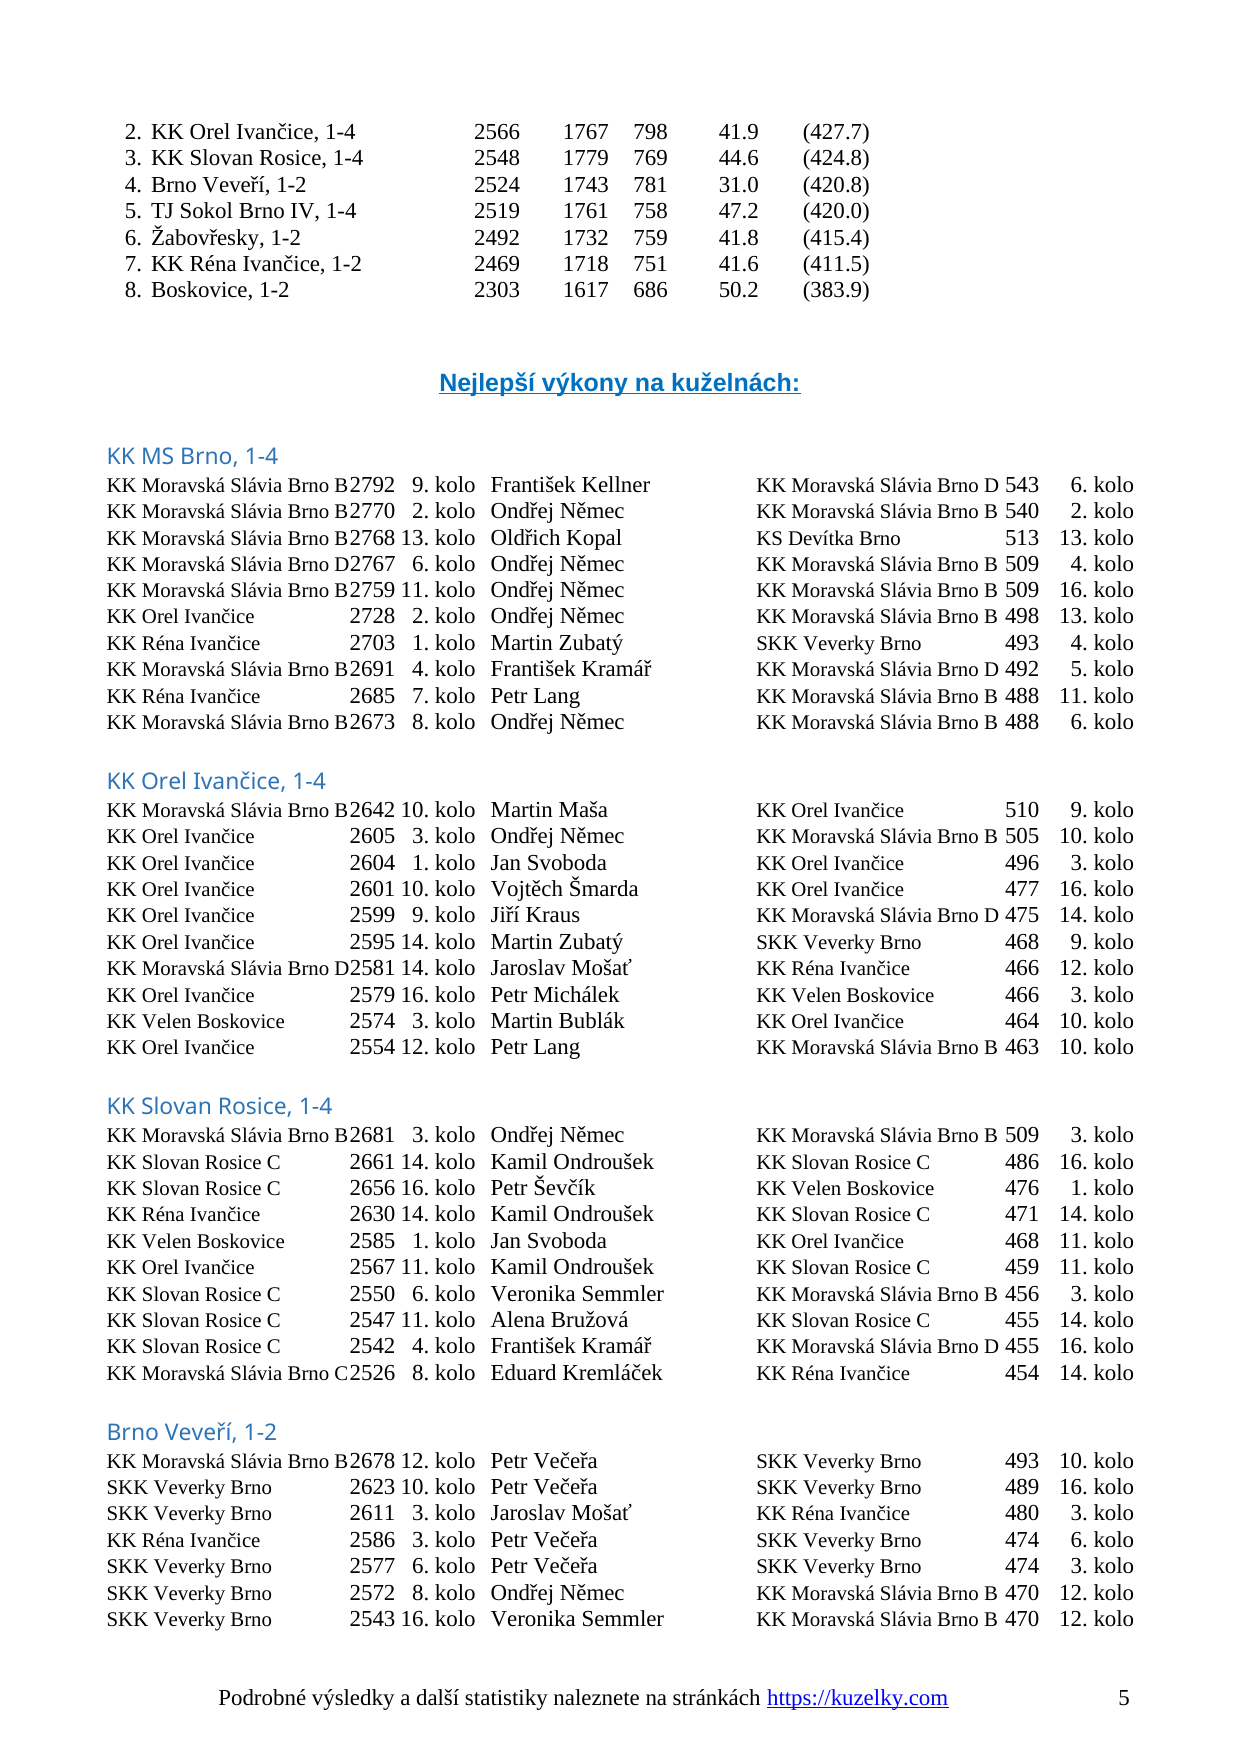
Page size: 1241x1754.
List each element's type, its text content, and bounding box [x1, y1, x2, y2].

text SKK Veverky Brno 2572 8. kolo Ondřej Němec KK Moravská Slávia Brno B 470 12. kolo [106, 1578, 1134, 1605]
text 4. Brno Veveří, 1-2 2524 1743 781 31.0 (420.8) [106, 171, 1134, 197]
text KK Slovan Rosice C 2542 4. kolo František Kramář KK Moravská Slávia Brno D 455 16. kolo [106, 1332, 1134, 1359]
subtitle Brno Veveří, 1-2 [106, 1416, 1134, 1447]
text KK Orel Ivančice 2595 14. kolo Martin Zubatý SKK Veverky Brno 468 9. kolo [106, 928, 1134, 954]
text KK Moravská Slávia Brno B 2673 8. kolo Ondřej Němec KK Moravská Slávia Brno B 488 6. kolo [106, 708, 1134, 734]
subtitle KK MS Brno, 1-4 [106, 439, 1134, 471]
text KK Velen Boskovice 2574 3. kolo Martin Bublák KK Orel Ivančice 464 10. kolo [106, 1007, 1134, 1033]
text KK Moravská Slávia Brno B 2792 9. kolo František Kellner KK Moravská Slávia Brno D 543 6. kolo [106, 471, 1134, 497]
text KK Slovan Rosice C 2656 16. kolo Petr Ševčík KK Velen Boskovice 476 1. kolo [106, 1174, 1134, 1201]
text KK Moravská Slávia Brno B 2770 2. kolo Ondřej Němec KK Moravská Slávia Brno B 540 2. kolo [106, 497, 1134, 523]
text 8. Boskovice, 1-2 2303 1617 686 50.2 (383.9) [106, 276, 1134, 303]
text KK Orel Ivančice 2599 9. kolo Jiří Kraus KK Moravská Slávia Brno D 475 14. kolo [106, 902, 1134, 928]
text KK Réna Ivančice 2685 7. kolo Petr Lang KK Moravská Slávia Brno B 488 11. kolo [106, 682, 1134, 708]
text SKK Veverky Brno 2623 10. kolo Petr Večeřa SKK Veverky Brno 489 16. kolo [106, 1473, 1134, 1499]
text KK Moravská Slávia Brno D 2767 6. kolo Ondřej Němec KK Moravská Slávia Brno B 509 4. kolo [106, 550, 1134, 576]
text KK Moravská Slávia Brno D 2581 14. kolo Jaroslav Mošať KK Réna Ivančice 466 12. kolo [106, 954, 1134, 981]
text KK Orel Ivančice 2579 16. kolo Petr Michálek KK Velen Boskovice 466 3. kolo [106, 981, 1134, 1007]
text 5. TJ Sokol Brno IV, 1-4 2519 1761 758 47.2 (420.0) [106, 197, 1134, 223]
text SKK Veverky Brno 2611 3. kolo Jaroslav Mošať KK Réna Ivančice 480 3. kolo [106, 1499, 1134, 1526]
text KK Réna Ivančice 2586 3. kolo Petr Večeřa SKK Veverky Brno 474 6. kolo [106, 1526, 1134, 1552]
text 3. KK Slovan Rosice, 1-4 2548 1779 769 44.6 (424.8) [106, 144, 1134, 171]
text KK Moravská Slávia Brno B 2691 4. kolo František Kramář KK Moravská Slávia Brno D 492 5. kolo [106, 655, 1134, 682]
text KK Moravská Slávia Brno B 2681 3. kolo Ondřej Němec KK Moravská Slávia Brno B 509 3. kolo [106, 1121, 1134, 1148]
text SKK Veverky Brno 2543 16. kolo Veronika Semmler KK Moravská Slávia Brno B 470 12. kolo [106, 1605, 1134, 1631]
text Nejlepší výkony na kuželnách: [94, 368, 1145, 397]
text KK Orel Ivančice 2567 11. kolo Kamil Ondroušek KK Slovan Rosice C 459 11. kolo [106, 1253, 1134, 1279]
text 6. Žabovřesky, 1-2 2492 1732 759 41.8 (415.4) [106, 223, 1134, 250]
text KK Orel Ivančice 2554 12. kolo Petr Lang KK Moravská Slávia Brno B 463 10. kolo [106, 1033, 1134, 1060]
text KK Moravská Slávia Brno B 2642 10. kolo Martin Maša KK Orel Ivančice 510 9. kolo [106, 796, 1134, 822]
text KK Slovan Rosice C 2661 14. kolo Kamil Ondroušek KK Slovan Rosice C 486 16. kolo [106, 1148, 1134, 1174]
text KK Moravská Slávia Brno C 2526 8. kolo Eduard Kremláček KK Réna Ivančice 454 14. kolo [106, 1359, 1134, 1385]
text KK Moravská Slávia Brno B 2759 11. kolo Ondřej Němec KK Moravská Slávia Brno B 509 16. kolo [106, 576, 1134, 603]
text KK Réna Ivančice 2630 14. kolo Kamil Ondroušek KK Slovan Rosice C 471 14. kolo [106, 1201, 1134, 1227]
text KK Slovan Rosice C 2550 6. kolo Veronika Semmler KK Moravská Slávia Brno B 456 3. kolo [106, 1279, 1134, 1306]
text SKK Veverky Brno 2577 6. kolo Petr Večeřa SKK Veverky Brno 474 3. kolo [106, 1552, 1134, 1578]
text KK Orel Ivančice 2605 3. kolo Ondřej Němec KK Moravská Slávia Brno B 505 10. kolo [106, 822, 1134, 849]
text KK Orel Ivančice 2601 10. kolo Vojtěch Šmarda KK Orel Ivančice 477 16. kolo [106, 875, 1134, 902]
text 2. KK Orel Ivančice, 1-4 2566 1767 798 41.9 (427.7) [106, 118, 1134, 144]
text KK Orel Ivančice 2604 1. kolo Jan Svoboda KK Orel Ivančice 496 3. kolo [106, 849, 1134, 875]
text KK Slovan Rosice C 2547 11. kolo Alena Bružová KK Slovan Rosice C 455 14. kolo [106, 1306, 1134, 1332]
text KK Orel Ivančice 2728 2. kolo Ondřej Němec KK Moravská Slávia Brno B 498 13. kolo [106, 603, 1134, 629]
text KK Velen Boskovice 2585 1. kolo Jan Svoboda KK Orel Ivančice 468 11. kolo [106, 1227, 1134, 1253]
text KK Moravská Slávia Brno B 2678 12. kolo Petr Večeřa SKK Veverky Brno 493 10. kolo [106, 1447, 1134, 1473]
subtitle KK Orel Ivančice, 1-4 [106, 765, 1134, 796]
subtitle KK Slovan Rosice, 1-4 [106, 1090, 1134, 1121]
text KK Réna Ivančice 2703 1. kolo Martin Zubatý SKK Veverky Brno 493 4. kolo [106, 629, 1134, 655]
text 7. KK Réna Ivančice, 1-2 2469 1718 751 41.6 (411.5) [106, 250, 1134, 276]
text KK Moravská Slávia Brno B 2768 13. kolo Oldřich Kopal KS Devítka Brno 513 13. kolo [106, 523, 1134, 550]
